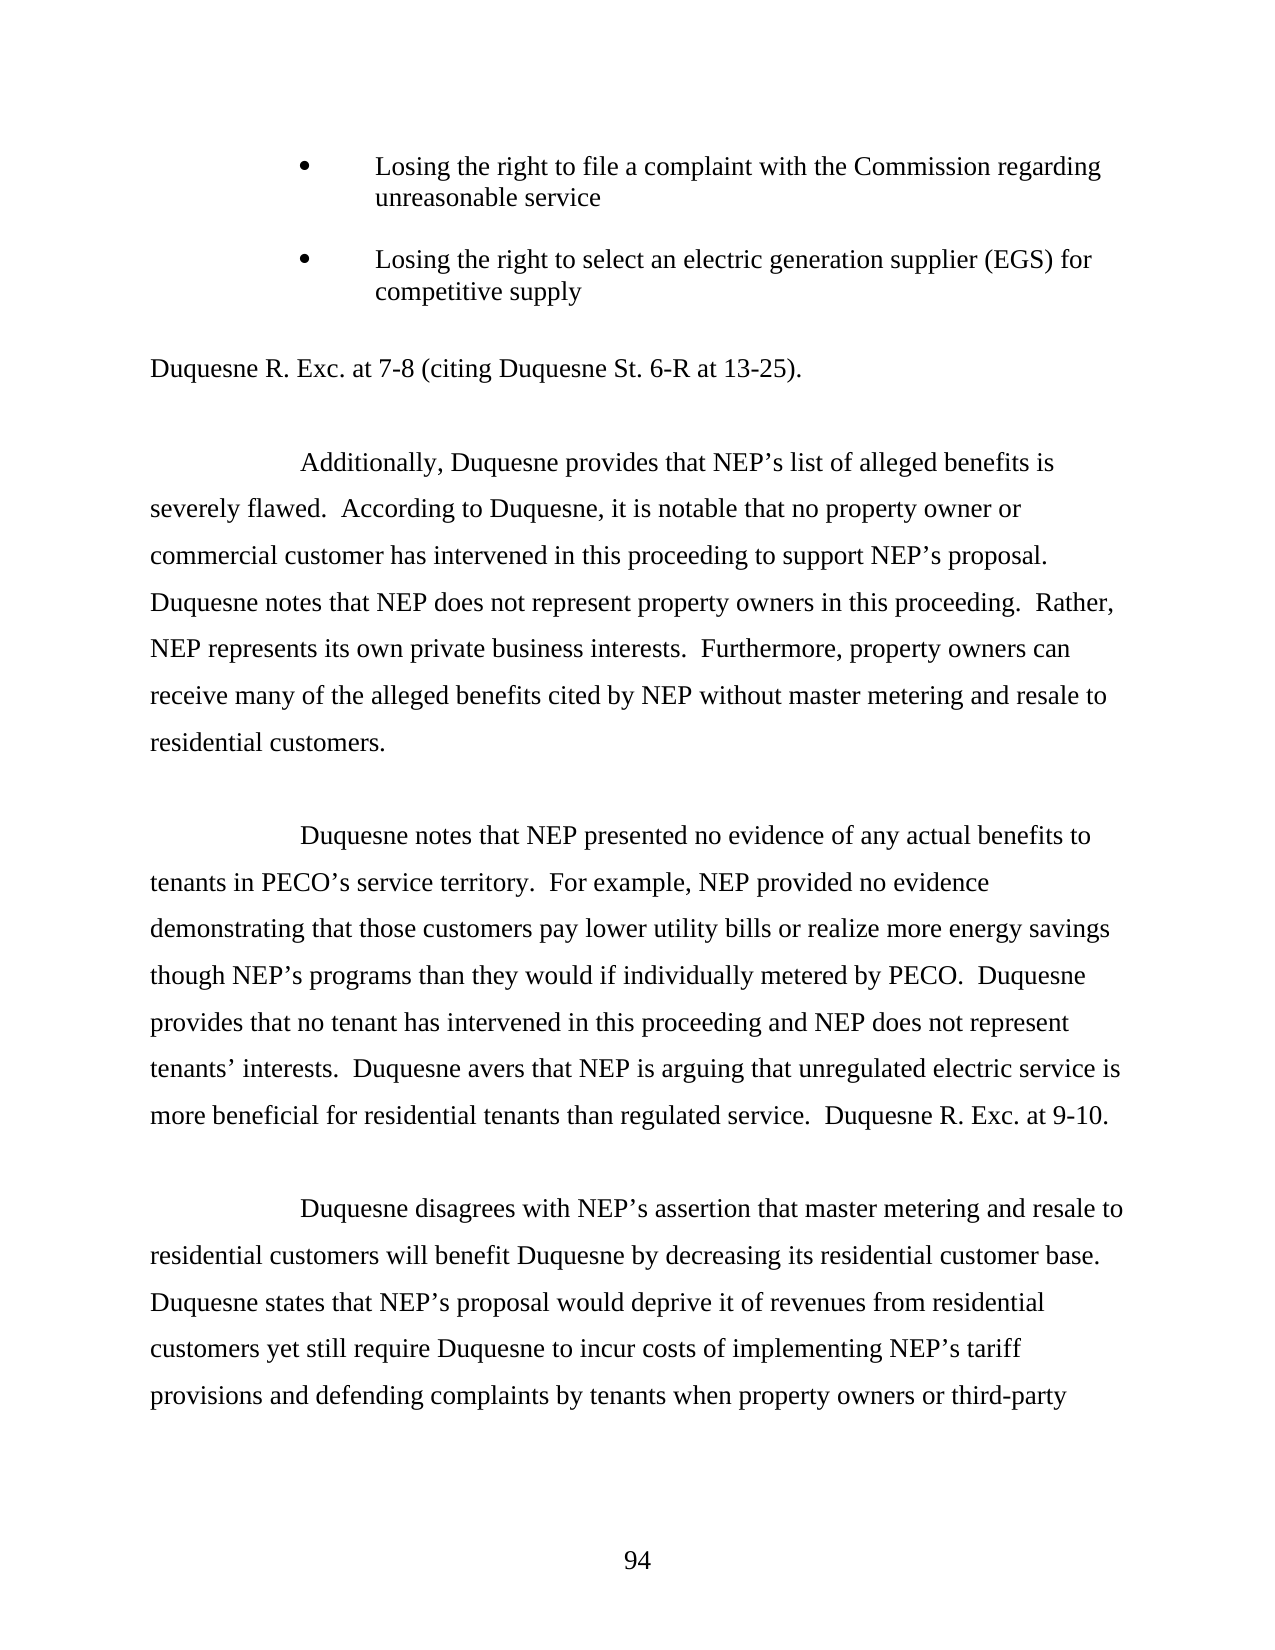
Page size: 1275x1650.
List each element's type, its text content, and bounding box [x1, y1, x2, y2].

list Losing the right to file a complaint with the Commission regarding unreasonable service [300, 150, 1125, 212]
text Additionally, Duquesne provides that NEP’s list of alleged benefits is severely flawed. According to Duquesne, it is notable that no property owner or commercial customer has intervened in this proceeding to support NEP’s proposal. Duquesne notes that NEP does not represent property owners in this proceeding. Rather, NEP represents its own private business interests. Furthermore, property owners can receive many of the alleged benefits cited by NEP without master metering and resale to residential customers. [150, 446, 1125, 757]
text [150, 1193, 1125, 1410]
text Duquesne notes that NEP presented no evidence of any actual benefits to tenants in PECO’s service territory. For example, NEP provided no evidence demonstrating that those customers pay lower utility bills or realize more energy savings though NEP’s programs than they would if individually metered by PECO. Duquesne provides that no tenant has intervened in this proceeding and NEP does not represent tenants’ interests. Duquesne avers that NEP is arguing that unregulated electric service is more beneficial for residential tenants than regulated service. Duquesne R. Exc. at 9-10. [150, 819, 1125, 1130]
list Losing the right to select an electric generation supplier (EGS) for competitive supply [300, 243, 1125, 306]
text Duquesne R. Exc. at 7-8 (citing Duquesne St. 6-R at 13-25). [150, 353, 1125, 384]
